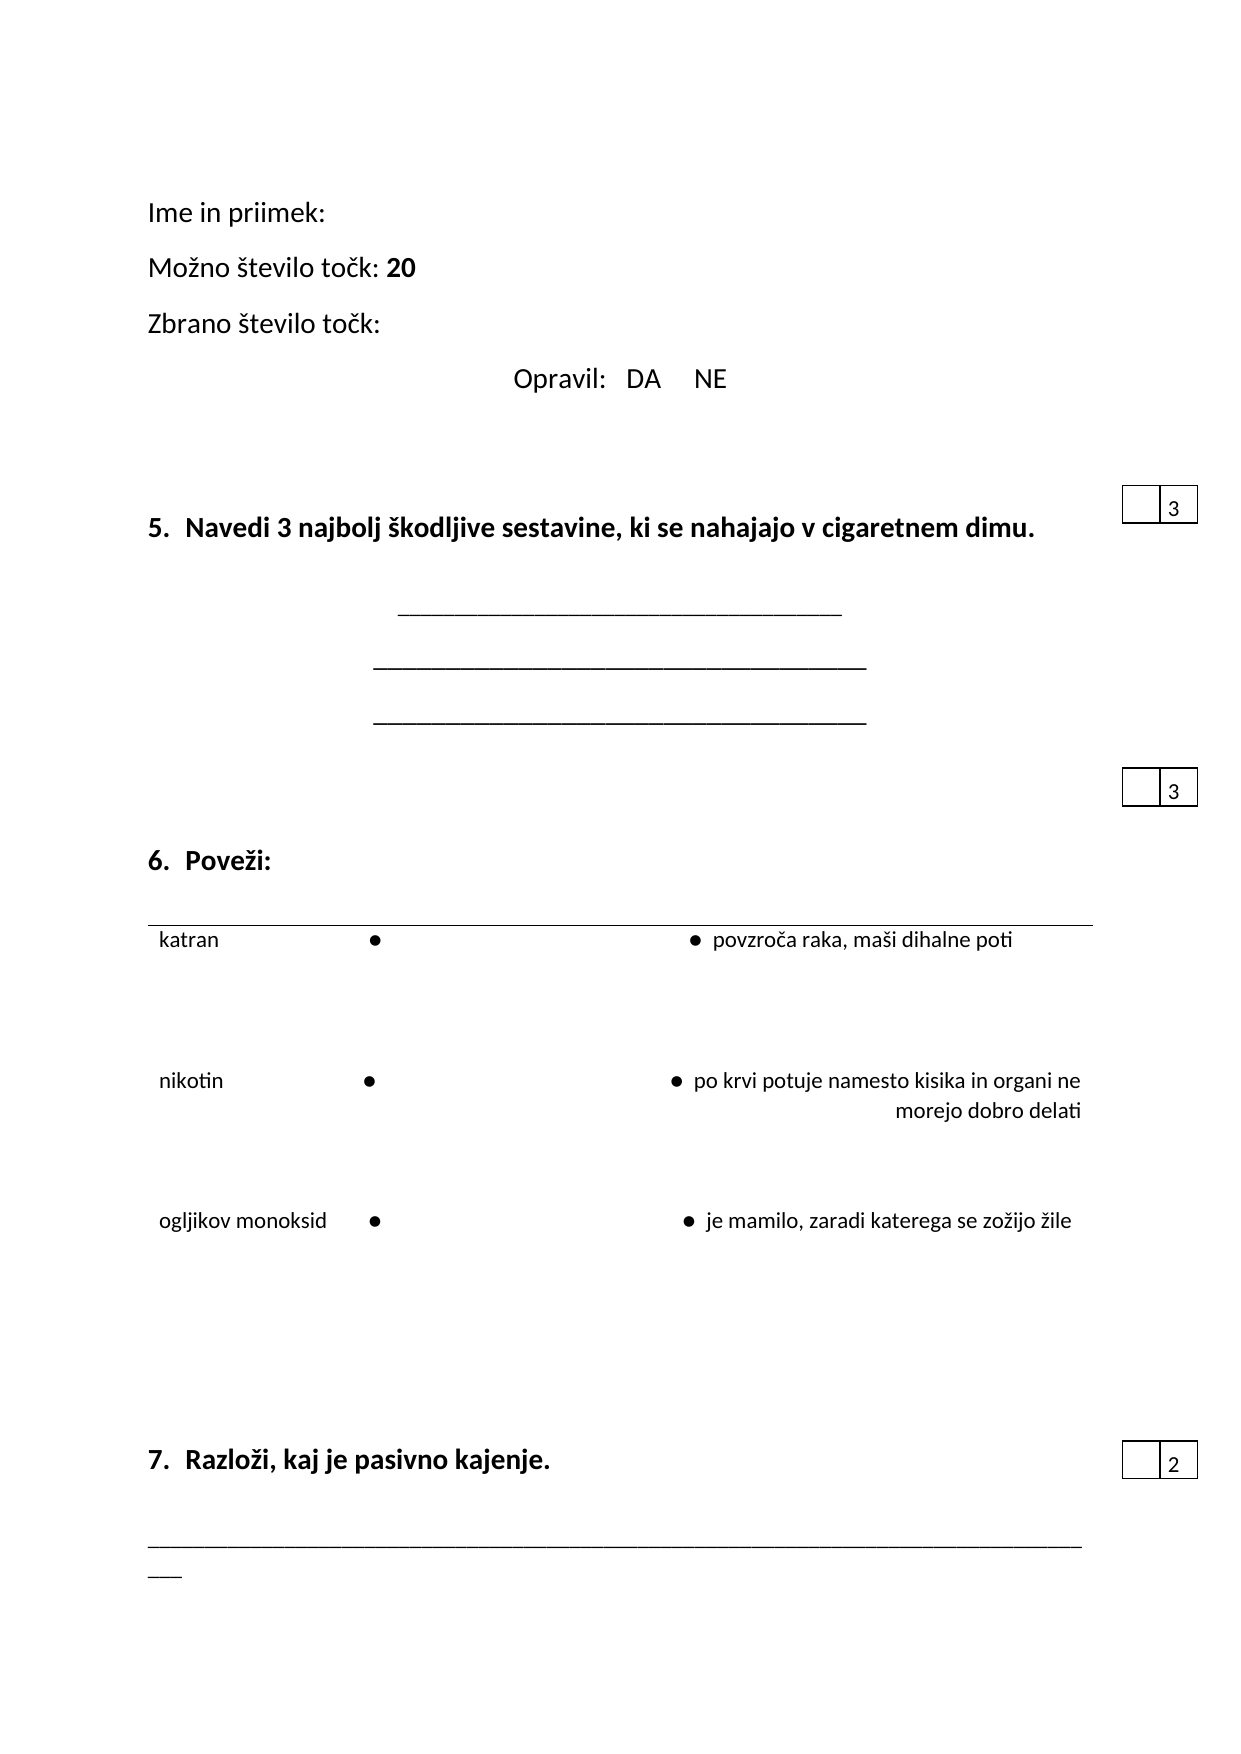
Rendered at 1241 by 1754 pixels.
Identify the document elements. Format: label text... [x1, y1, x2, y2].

table_cell ● po krvi potuje namesto kisika in organi ne morejo dobro delati [621, 1066, 1093, 1207]
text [148, 1523, 1093, 1582]
text Opravil: DA NE [148, 360, 1093, 395]
table_cell nikotin ● [148, 1066, 621, 1207]
text _______________________________________ [148, 591, 1093, 619]
table_cell ● je mamilo, zaradi katerega se zožijo žile [621, 1207, 1093, 1347]
text Zbrano število točk: [148, 305, 1093, 340]
list Navedi 3 najbolj škodljive sestavine, ki se nahajajo v cigaretnem dimu. [148, 509, 1093, 544]
list Razloži, kaj je pasivno kajenje. [148, 1441, 1093, 1476]
table_header ● povzroča raka, maši dihalne poti [621, 926, 1093, 1066]
text __________________________________ [148, 693, 1093, 729]
table_header katran ● [148, 926, 621, 1066]
text __________________________________ [148, 638, 1093, 674]
text Ime in priimek: [148, 194, 1093, 230]
list Poveži: [148, 842, 1093, 878]
text Možno število točk: 20 [148, 249, 1093, 285]
table_cell ogljikov monoksid ● [148, 1207, 621, 1347]
